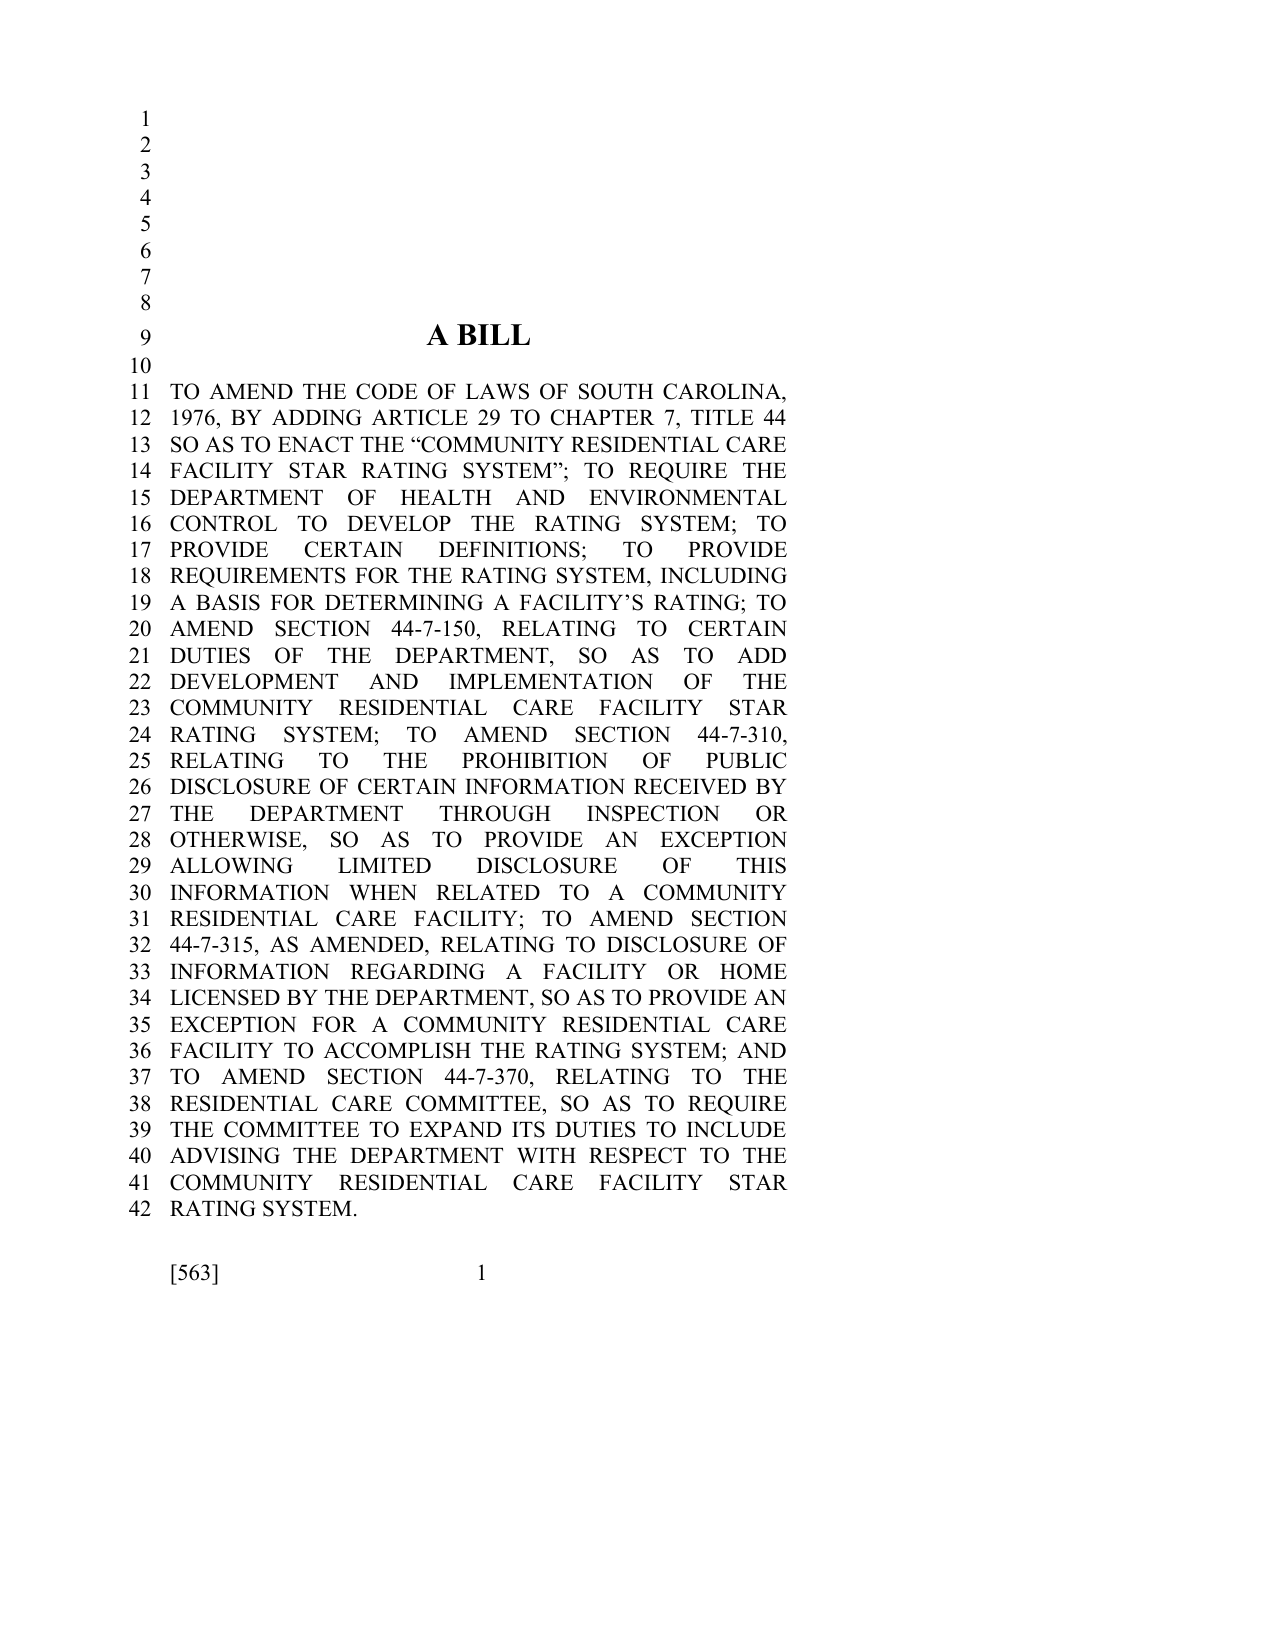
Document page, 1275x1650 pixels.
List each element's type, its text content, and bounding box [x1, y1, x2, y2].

text A BILL [169, 316, 787, 352]
text TO AMEND THE CODE OF LAWS OF SOUTH CAROLINA, 1976, BY ADDING ARTICLE 29 TO CHAPTER 7, TITLE 44 SO AS TO ENACT THE “COMMUNITY RESIDENTIAL CARE FACILITY STAR RATING SYSTEM”; TO REQUIRE THE DEPARTMENT OF HEALTH AND ENVIRONMENTAL CONTROL TO DEVELOP THE RATING SYSTEM; TO PROVIDE CERTAIN DEFINITIONS; TO PROVIDE REQUIREMENTS FOR THE RATING SYSTEM, INCLUDING A BASIS FOR DETERMINING A FACILITY’S RATING; TO AMEND SECTION 44-7-150, RELATING TO CERTAIN DUTIES OF THE DEPARTMENT, SO AS TO ADD DEVELOPMENT AND IMPLEMENTATION OF THE COMMUNITY RESIDENTIAL CARE FACILITY STAR RATING SYSTEM; TO AMEND SECTION 44-7-310, RELATING TO THE PROHIBITION OF PUBLIC DISCLOSURE OF CERTAIN INFORMATION RECEIVED BY THE DEPARTMENT THROUGH INSPECTION OR OTHERWISE, SO AS TO PROVIDE AN EXCEPTION ALLOWING LIMITED DISCLOSURE OF THIS INFORMATION WHEN RELATED TO A COMMUNITY RESIDENTIAL CARE FACILITY; TO AMEND SECTION 44-7-315, AS AMENDED, RELATING TO DISCLOSURE OF INFORMATION REGARDING A FACILITY OR HOME LICENSED BY THE DEPARTMENT, SO AS TO PROVIDE AN EXCEPTION FOR A COMMUNITY RESIDENTIAL CARE FACILITY TO ACCOMPLISH THE RATING SYSTEM; AND TO AMEND SECTION 44-7-370, RELATING TO THE RESIDENTIAL CARE COMMITTEE, SO AS TO REQUIRE THE COMMITTEE TO EXPAND ITS DUTIES TO INCLUDE ADVISING THE DEPARTMENT WITH RESPECT TO THE COMMUNITY RESIDENTIAL CARE FACILITY STAR RATING SYSTEM. [169, 378, 787, 1221]
